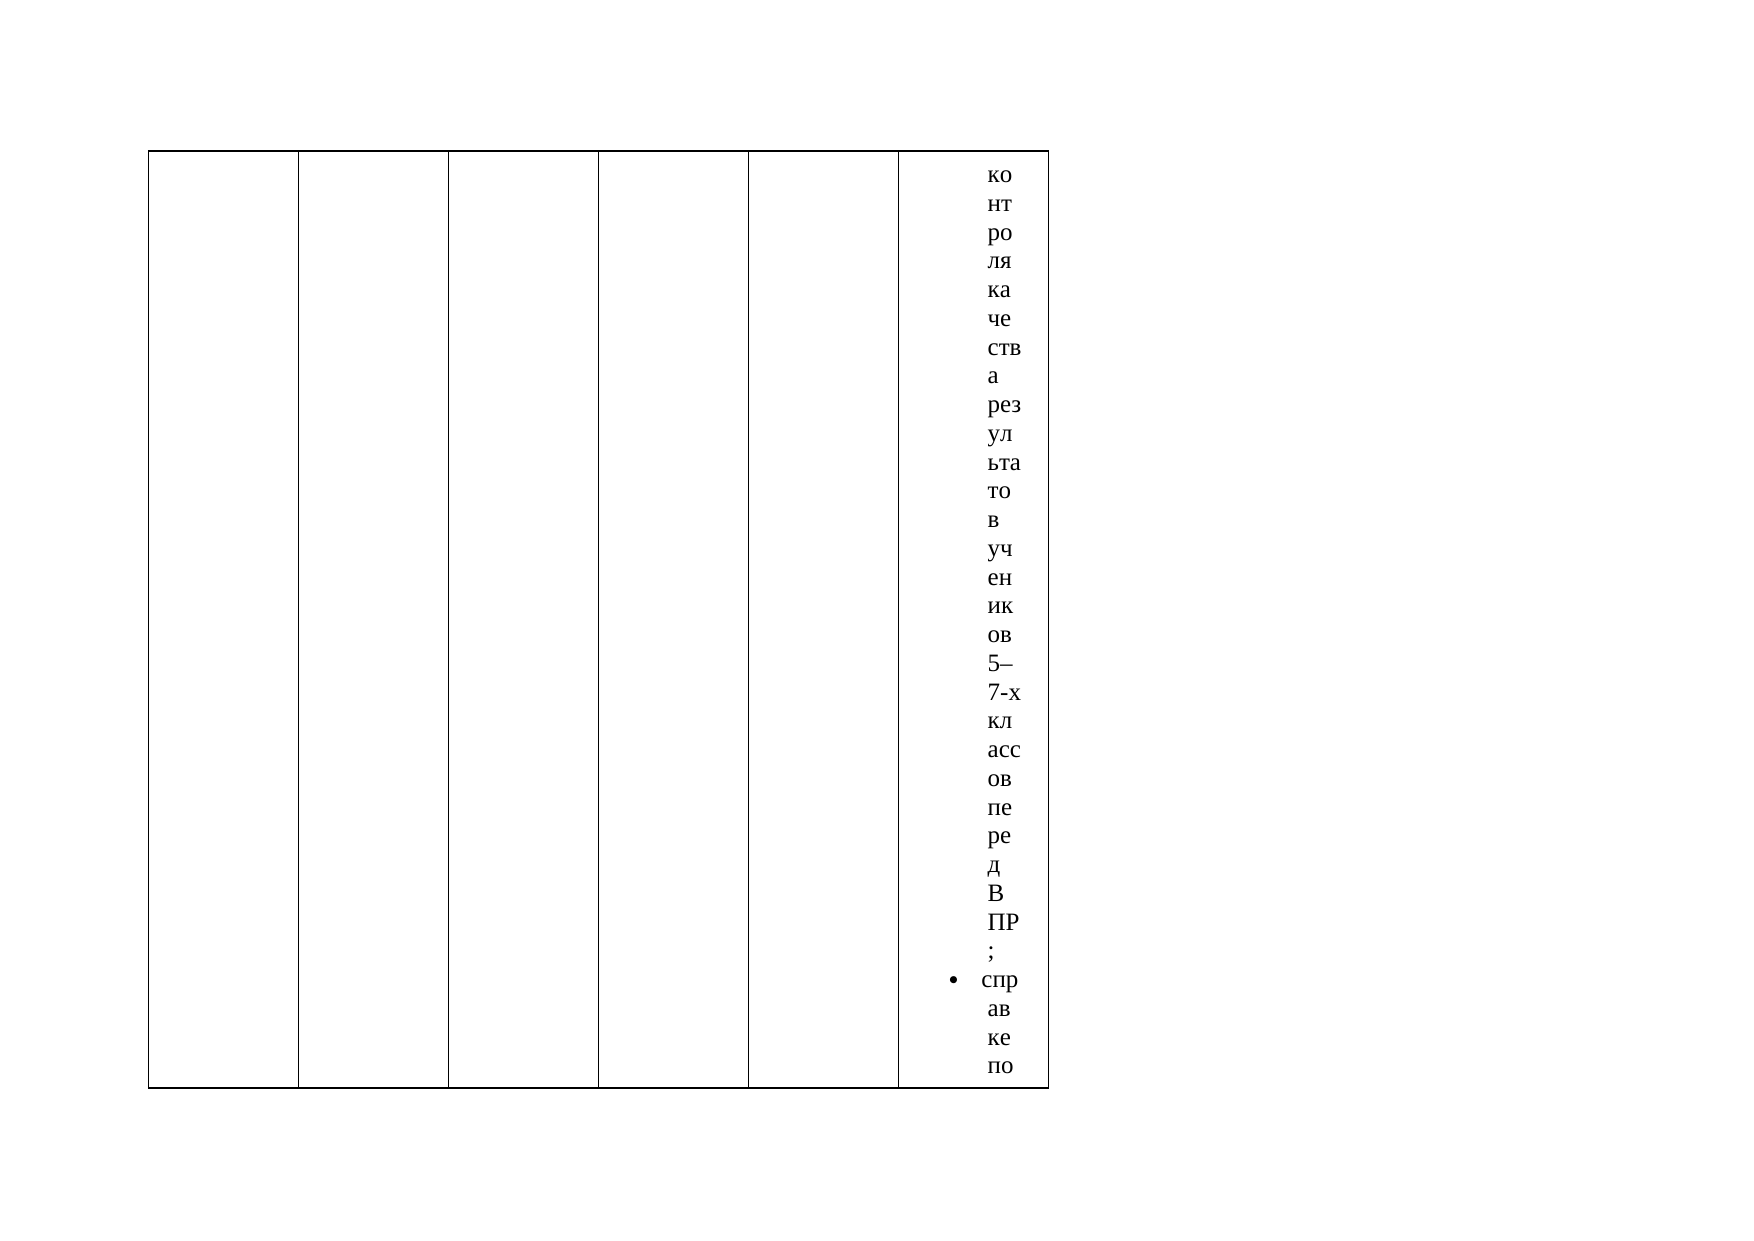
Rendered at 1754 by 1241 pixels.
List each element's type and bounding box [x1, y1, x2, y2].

table_cell [749, 152, 898, 1087]
table_cell [449, 152, 598, 1087]
table_cell [899, 152, 1048, 1087]
table_cell [299, 152, 448, 1087]
table_cell [599, 152, 748, 1087]
